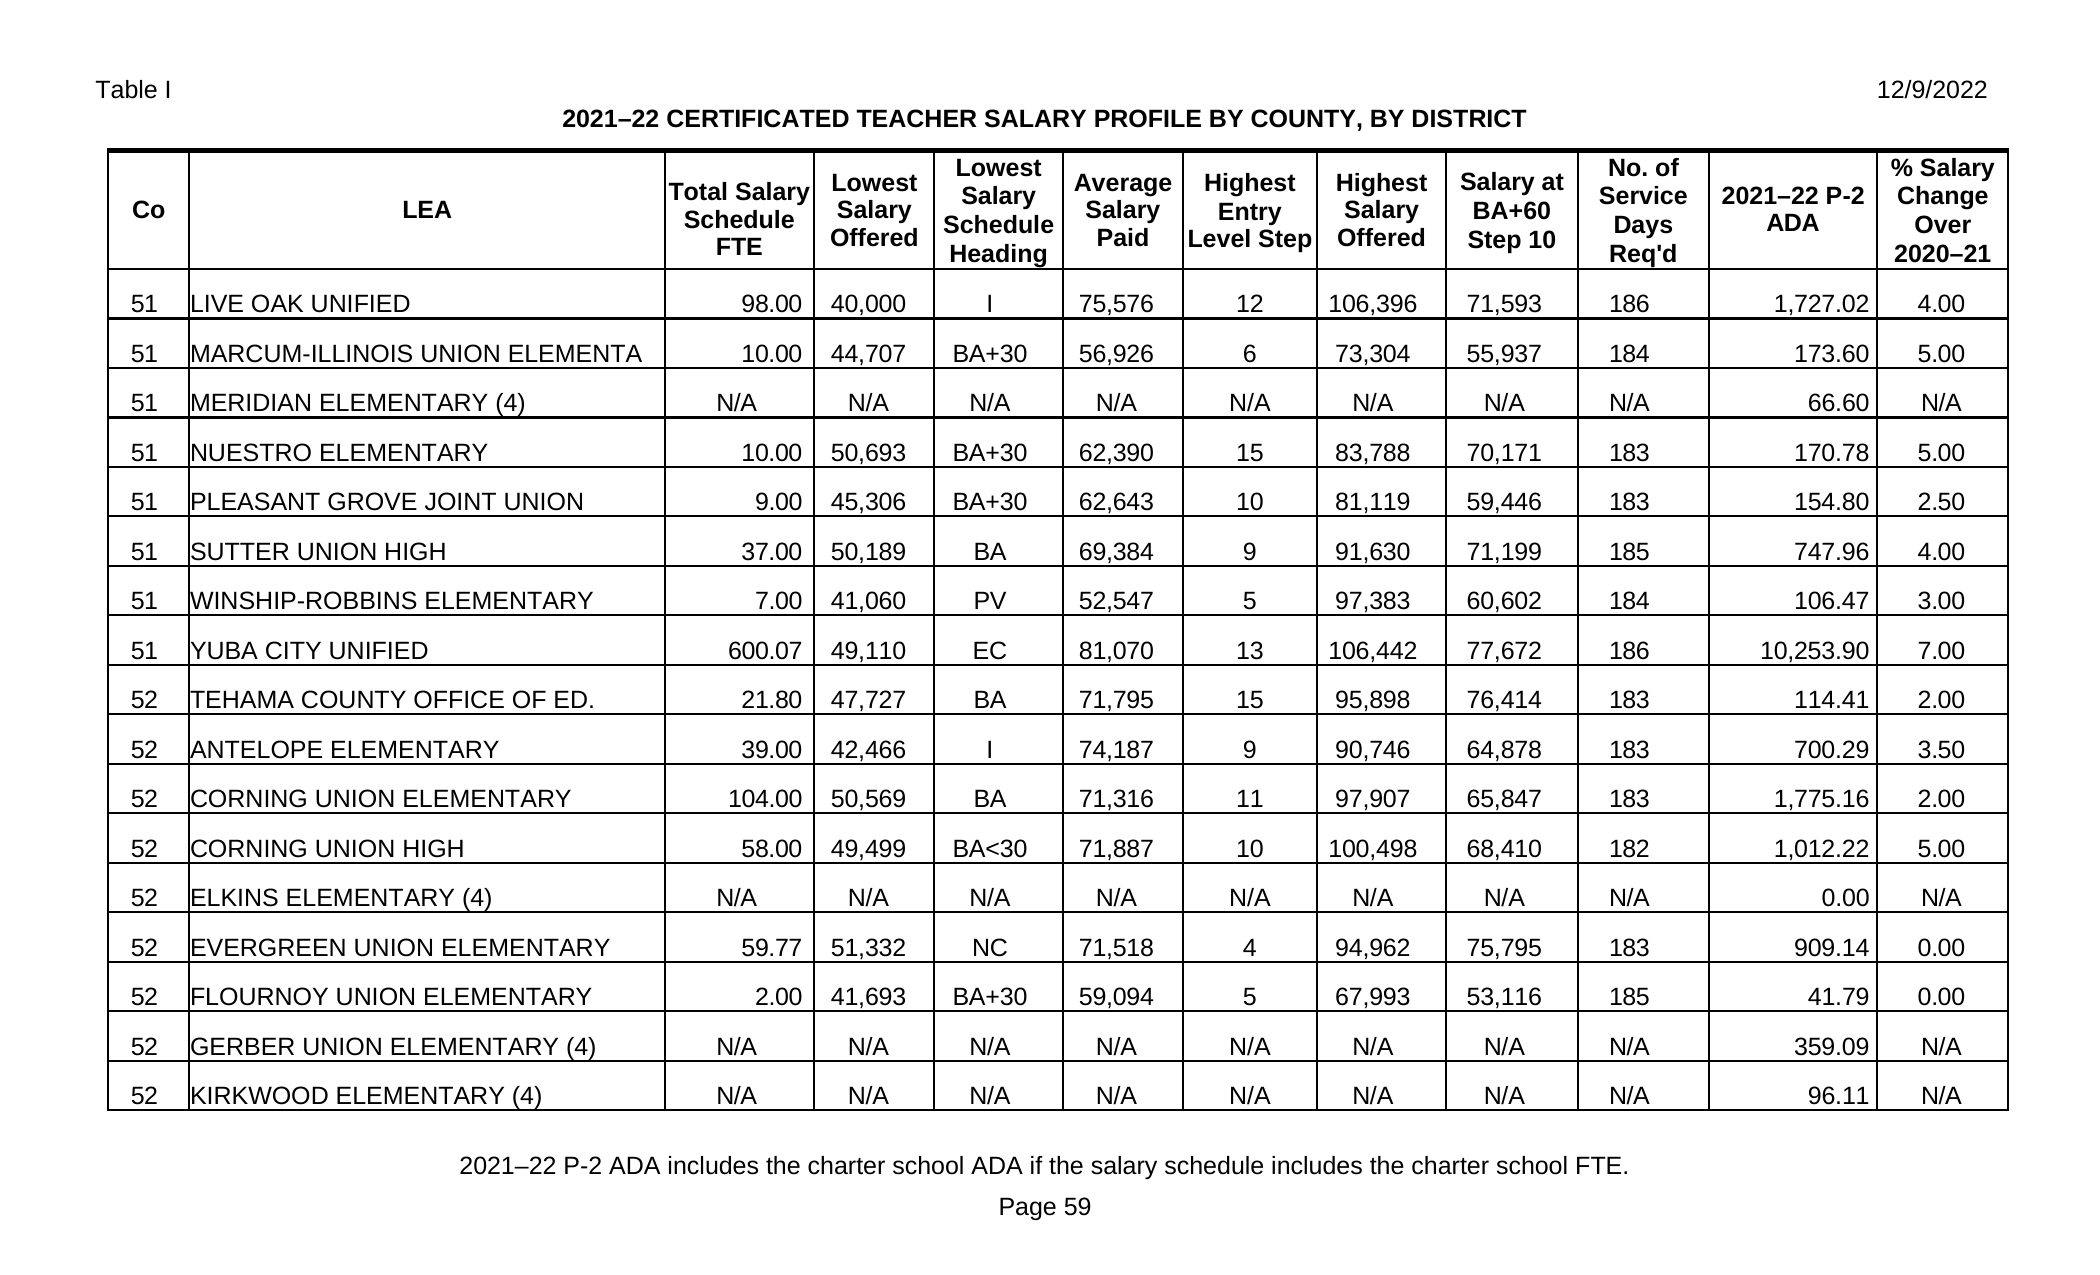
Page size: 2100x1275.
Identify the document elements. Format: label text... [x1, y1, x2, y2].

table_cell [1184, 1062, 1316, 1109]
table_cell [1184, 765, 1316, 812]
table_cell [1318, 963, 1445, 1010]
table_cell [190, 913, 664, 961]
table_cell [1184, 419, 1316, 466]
table_header Salary at BA+60 Step 10 [1447, 153, 1577, 268]
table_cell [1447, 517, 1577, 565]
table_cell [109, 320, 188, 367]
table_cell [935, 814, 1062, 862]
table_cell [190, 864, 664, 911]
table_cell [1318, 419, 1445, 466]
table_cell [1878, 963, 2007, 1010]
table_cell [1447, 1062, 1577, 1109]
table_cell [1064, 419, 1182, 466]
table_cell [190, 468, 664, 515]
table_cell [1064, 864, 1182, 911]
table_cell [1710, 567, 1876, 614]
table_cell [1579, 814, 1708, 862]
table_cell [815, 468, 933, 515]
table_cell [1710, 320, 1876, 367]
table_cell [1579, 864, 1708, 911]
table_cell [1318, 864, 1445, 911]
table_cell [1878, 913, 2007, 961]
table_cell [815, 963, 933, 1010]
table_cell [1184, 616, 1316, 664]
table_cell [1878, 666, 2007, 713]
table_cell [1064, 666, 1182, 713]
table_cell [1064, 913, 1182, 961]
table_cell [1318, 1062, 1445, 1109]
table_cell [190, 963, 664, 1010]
table_header Highest Salary Offered [1318, 153, 1445, 268]
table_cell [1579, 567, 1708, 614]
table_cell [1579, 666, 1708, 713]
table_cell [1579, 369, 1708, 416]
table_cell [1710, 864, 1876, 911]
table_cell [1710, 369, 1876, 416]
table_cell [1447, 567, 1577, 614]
table_header Co [109, 153, 188, 268]
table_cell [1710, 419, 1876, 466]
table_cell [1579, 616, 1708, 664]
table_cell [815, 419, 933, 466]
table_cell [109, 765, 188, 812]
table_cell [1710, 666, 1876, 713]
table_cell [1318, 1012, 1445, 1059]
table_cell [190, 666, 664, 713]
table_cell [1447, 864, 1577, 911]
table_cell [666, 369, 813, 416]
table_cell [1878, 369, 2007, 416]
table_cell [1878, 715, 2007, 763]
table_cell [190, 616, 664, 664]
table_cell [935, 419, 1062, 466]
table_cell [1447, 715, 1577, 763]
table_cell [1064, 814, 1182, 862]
table_header % Salary Change Over 2020–21 [1878, 153, 2007, 268]
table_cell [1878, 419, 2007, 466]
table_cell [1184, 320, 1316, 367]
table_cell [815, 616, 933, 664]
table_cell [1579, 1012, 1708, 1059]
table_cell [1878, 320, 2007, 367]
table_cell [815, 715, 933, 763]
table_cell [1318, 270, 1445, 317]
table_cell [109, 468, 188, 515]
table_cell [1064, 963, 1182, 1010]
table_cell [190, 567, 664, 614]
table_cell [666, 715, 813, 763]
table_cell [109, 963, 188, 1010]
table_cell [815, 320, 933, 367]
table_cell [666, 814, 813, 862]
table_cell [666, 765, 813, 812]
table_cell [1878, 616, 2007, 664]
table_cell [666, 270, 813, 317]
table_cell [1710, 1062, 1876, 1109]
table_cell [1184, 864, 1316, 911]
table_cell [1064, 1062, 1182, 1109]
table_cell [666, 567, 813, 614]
table_header Lowest Salary Offered [815, 153, 933, 268]
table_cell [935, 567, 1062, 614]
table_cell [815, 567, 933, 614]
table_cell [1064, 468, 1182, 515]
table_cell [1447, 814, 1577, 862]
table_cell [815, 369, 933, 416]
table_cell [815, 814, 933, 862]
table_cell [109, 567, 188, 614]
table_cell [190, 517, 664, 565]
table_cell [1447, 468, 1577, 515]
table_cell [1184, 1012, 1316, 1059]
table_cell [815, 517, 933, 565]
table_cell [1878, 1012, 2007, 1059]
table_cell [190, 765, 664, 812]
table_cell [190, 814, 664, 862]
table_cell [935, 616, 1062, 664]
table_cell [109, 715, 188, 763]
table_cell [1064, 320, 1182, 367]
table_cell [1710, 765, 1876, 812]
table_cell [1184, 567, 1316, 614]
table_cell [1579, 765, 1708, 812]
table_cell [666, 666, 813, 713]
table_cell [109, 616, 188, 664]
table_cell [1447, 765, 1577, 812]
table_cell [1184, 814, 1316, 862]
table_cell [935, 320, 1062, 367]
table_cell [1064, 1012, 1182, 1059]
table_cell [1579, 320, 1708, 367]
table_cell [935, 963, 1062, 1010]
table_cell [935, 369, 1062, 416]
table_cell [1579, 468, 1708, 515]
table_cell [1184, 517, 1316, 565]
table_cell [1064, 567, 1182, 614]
table_header No. of Service Days Req'd [1579, 153, 1708, 268]
table_header 2021–22 P-2 ADA [1710, 153, 1876, 268]
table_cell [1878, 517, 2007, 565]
table_header Average Salary Paid [1064, 153, 1182, 268]
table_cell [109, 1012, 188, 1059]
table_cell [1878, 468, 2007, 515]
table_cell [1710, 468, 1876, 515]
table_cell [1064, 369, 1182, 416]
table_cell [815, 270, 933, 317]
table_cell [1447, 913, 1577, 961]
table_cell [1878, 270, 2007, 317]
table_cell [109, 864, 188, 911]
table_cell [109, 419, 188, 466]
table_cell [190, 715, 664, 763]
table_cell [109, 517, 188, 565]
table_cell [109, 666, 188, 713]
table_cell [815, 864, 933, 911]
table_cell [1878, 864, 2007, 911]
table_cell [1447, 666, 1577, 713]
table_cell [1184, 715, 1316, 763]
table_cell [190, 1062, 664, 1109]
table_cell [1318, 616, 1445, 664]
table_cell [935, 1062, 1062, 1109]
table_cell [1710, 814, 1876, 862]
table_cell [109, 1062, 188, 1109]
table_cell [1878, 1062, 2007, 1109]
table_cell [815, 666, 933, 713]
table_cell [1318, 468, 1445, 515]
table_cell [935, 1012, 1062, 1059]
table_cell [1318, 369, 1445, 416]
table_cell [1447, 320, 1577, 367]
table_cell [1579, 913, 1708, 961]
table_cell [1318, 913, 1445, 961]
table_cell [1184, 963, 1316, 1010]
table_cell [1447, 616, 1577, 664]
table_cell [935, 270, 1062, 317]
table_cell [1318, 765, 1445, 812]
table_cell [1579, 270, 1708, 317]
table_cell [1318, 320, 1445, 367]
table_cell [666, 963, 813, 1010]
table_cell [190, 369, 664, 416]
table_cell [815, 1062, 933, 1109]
table_header LEA [190, 153, 664, 268]
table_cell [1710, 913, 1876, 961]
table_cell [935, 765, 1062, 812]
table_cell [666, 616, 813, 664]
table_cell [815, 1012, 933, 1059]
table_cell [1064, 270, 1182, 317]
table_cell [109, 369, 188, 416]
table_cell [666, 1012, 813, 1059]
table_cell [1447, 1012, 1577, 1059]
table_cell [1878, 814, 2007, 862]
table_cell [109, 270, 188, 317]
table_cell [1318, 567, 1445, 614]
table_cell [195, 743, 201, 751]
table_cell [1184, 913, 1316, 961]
table_header Lowest Salary Schedule Heading [935, 153, 1062, 268]
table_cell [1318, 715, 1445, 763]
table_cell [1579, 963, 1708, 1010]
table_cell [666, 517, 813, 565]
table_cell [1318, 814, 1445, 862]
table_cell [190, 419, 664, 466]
table_header Total Salary Schedule FTE [666, 153, 813, 268]
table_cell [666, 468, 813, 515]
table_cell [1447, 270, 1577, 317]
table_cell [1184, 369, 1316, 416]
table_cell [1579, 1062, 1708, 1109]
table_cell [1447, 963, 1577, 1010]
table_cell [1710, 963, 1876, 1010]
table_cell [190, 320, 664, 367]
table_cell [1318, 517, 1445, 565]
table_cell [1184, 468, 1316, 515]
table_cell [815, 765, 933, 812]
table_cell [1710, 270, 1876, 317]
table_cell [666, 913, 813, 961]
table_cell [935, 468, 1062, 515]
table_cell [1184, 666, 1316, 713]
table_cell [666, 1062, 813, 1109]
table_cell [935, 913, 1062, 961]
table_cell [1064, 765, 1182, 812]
table_header Highest Entry Level Step [1184, 153, 1316, 268]
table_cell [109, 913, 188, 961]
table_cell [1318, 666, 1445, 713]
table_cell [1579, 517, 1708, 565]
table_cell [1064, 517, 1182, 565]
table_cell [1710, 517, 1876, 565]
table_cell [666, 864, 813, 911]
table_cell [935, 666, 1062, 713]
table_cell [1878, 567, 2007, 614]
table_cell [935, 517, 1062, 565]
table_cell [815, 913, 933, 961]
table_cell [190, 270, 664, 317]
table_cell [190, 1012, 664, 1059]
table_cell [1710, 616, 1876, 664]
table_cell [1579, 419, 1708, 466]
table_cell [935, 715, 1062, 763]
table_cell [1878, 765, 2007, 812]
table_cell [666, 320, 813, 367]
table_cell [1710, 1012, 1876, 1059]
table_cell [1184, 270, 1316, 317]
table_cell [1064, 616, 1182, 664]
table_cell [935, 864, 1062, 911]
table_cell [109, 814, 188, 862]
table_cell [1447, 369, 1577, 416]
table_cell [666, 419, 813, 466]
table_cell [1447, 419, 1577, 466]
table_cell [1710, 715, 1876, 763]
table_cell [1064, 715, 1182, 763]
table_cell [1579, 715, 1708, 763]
